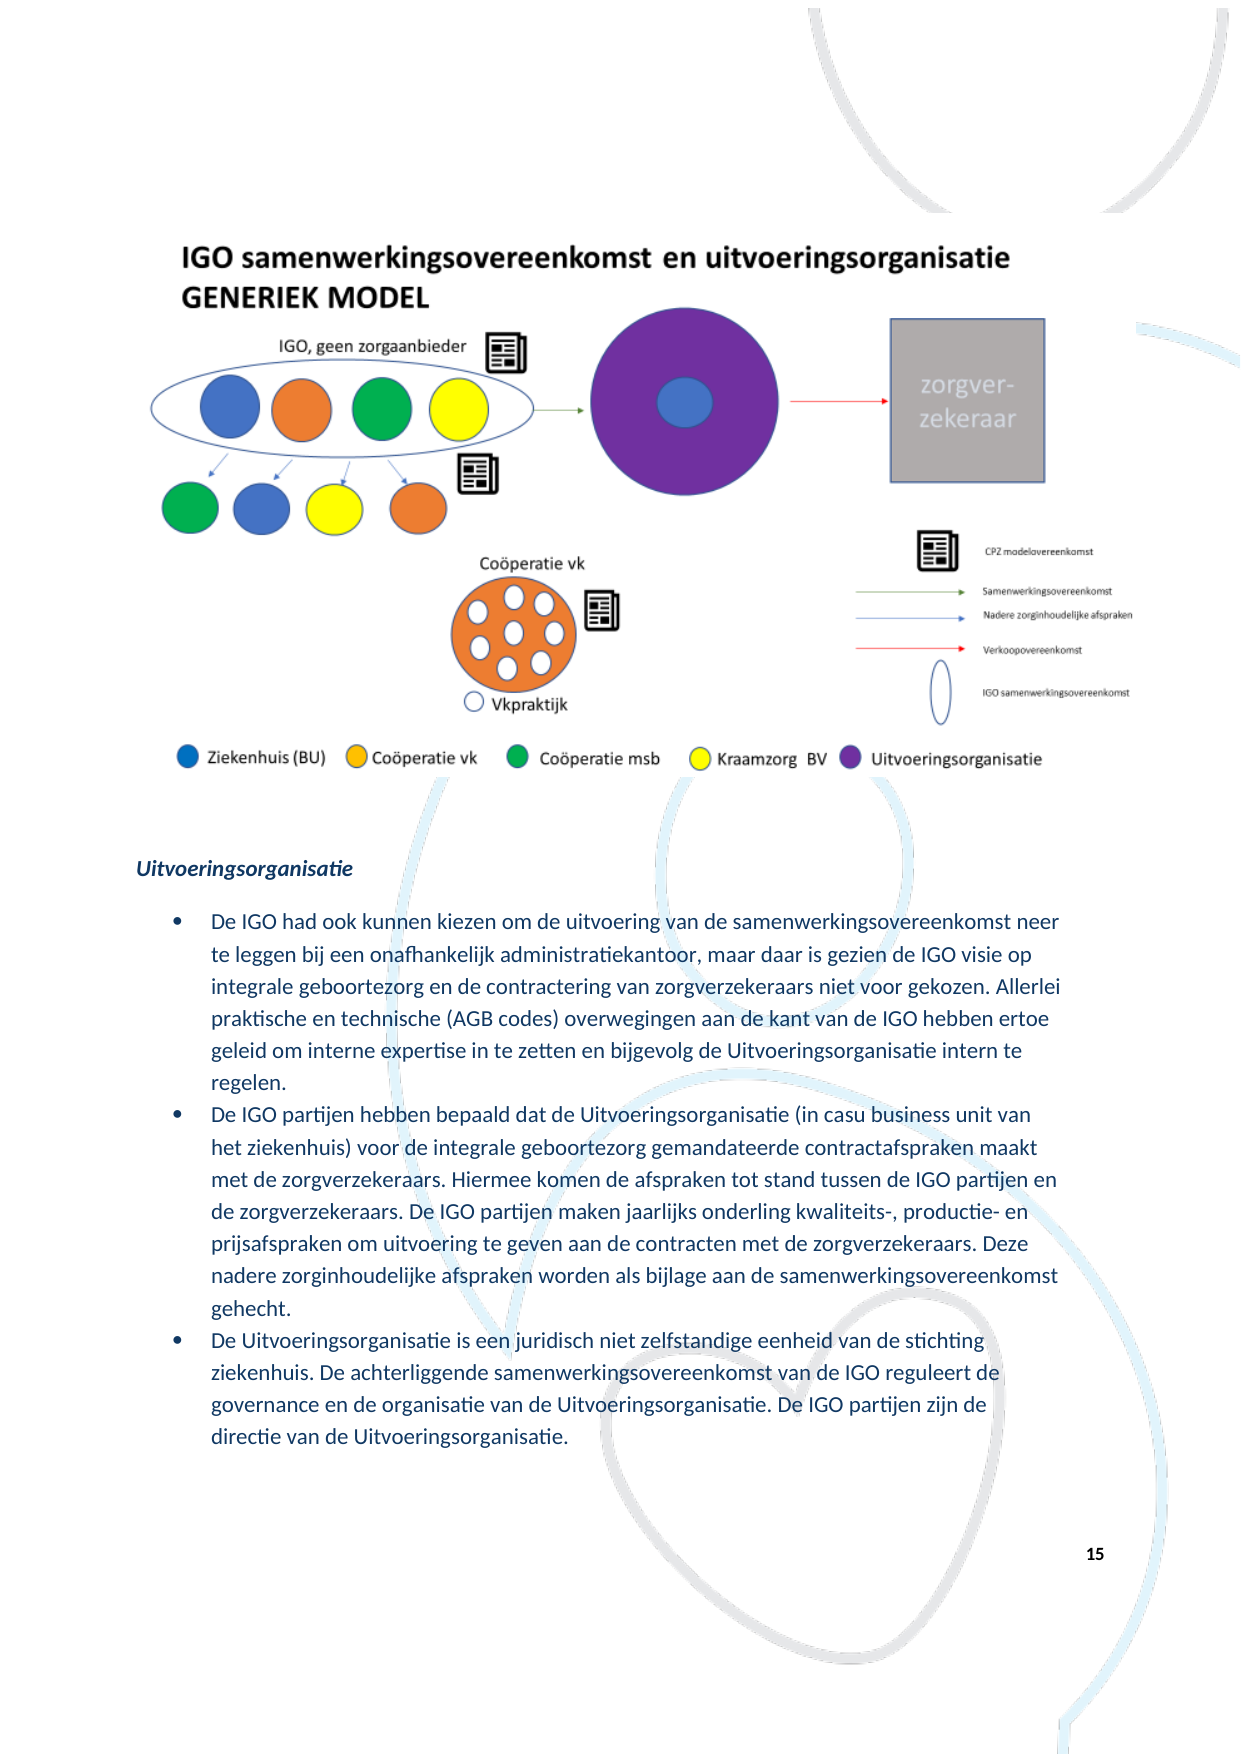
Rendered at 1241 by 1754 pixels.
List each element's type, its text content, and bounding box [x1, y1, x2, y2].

list De Uitvoeringsorganisatie is een juridisch niet zelfstandige eenheid van de stichting ziekenhuis. De achterliggende samenwerkingsovereenkomst van de IGO reguleert de governance en de organisatie van de Uitvoeringsorganisatie. De IGO partijen zijn de directie van de Uitvoeringsorganisatie. [173, 1326, 1063, 1451]
list De IGO had ook kunnen kiezen om de uitvoering van de samenwerkingsovereenkomst neer te leggen bij een onafhankelijk administratiekantoor, maar daar is gezien de IGO visie op integrale geboortezorg en de contractering van zorgverzekeraars niet voor gekozen. Allerlei praktische en technische (AGB codes) overwegingen aan de kant van de IGO hebben ertoe geleid om interne expertise in te zetten en bijgevolg de Uitvoeringsorganisatie intern te regelen. [173, 907, 1063, 1096]
picture [135, 213, 1136, 777]
text Uitvoeringsorganisatie [136, 854, 1063, 882]
list De IGO partijen hebben bepaald dat de Uitvoeringsorganisatie (in casu business unit van het ziekenhuis) voor de integrale geboortezorg gemandateerde contractafspraken maakt met de zorgverzekeraars. Hiermee komen de afspraken tot stand tussen de IGO partijen en de zorgverzekeraars. De IGO partijen maken jaarlijks onderling kwaliteits-, productie- en prijsafspraken om uitvoering te geven aan de contracten met de zorgverzekeraars. Deze nadere zorginhoudelijke afspraken worden als bijlage aan de samenwerkingsovereenkomst gehecht. [173, 1101, 1063, 1322]
